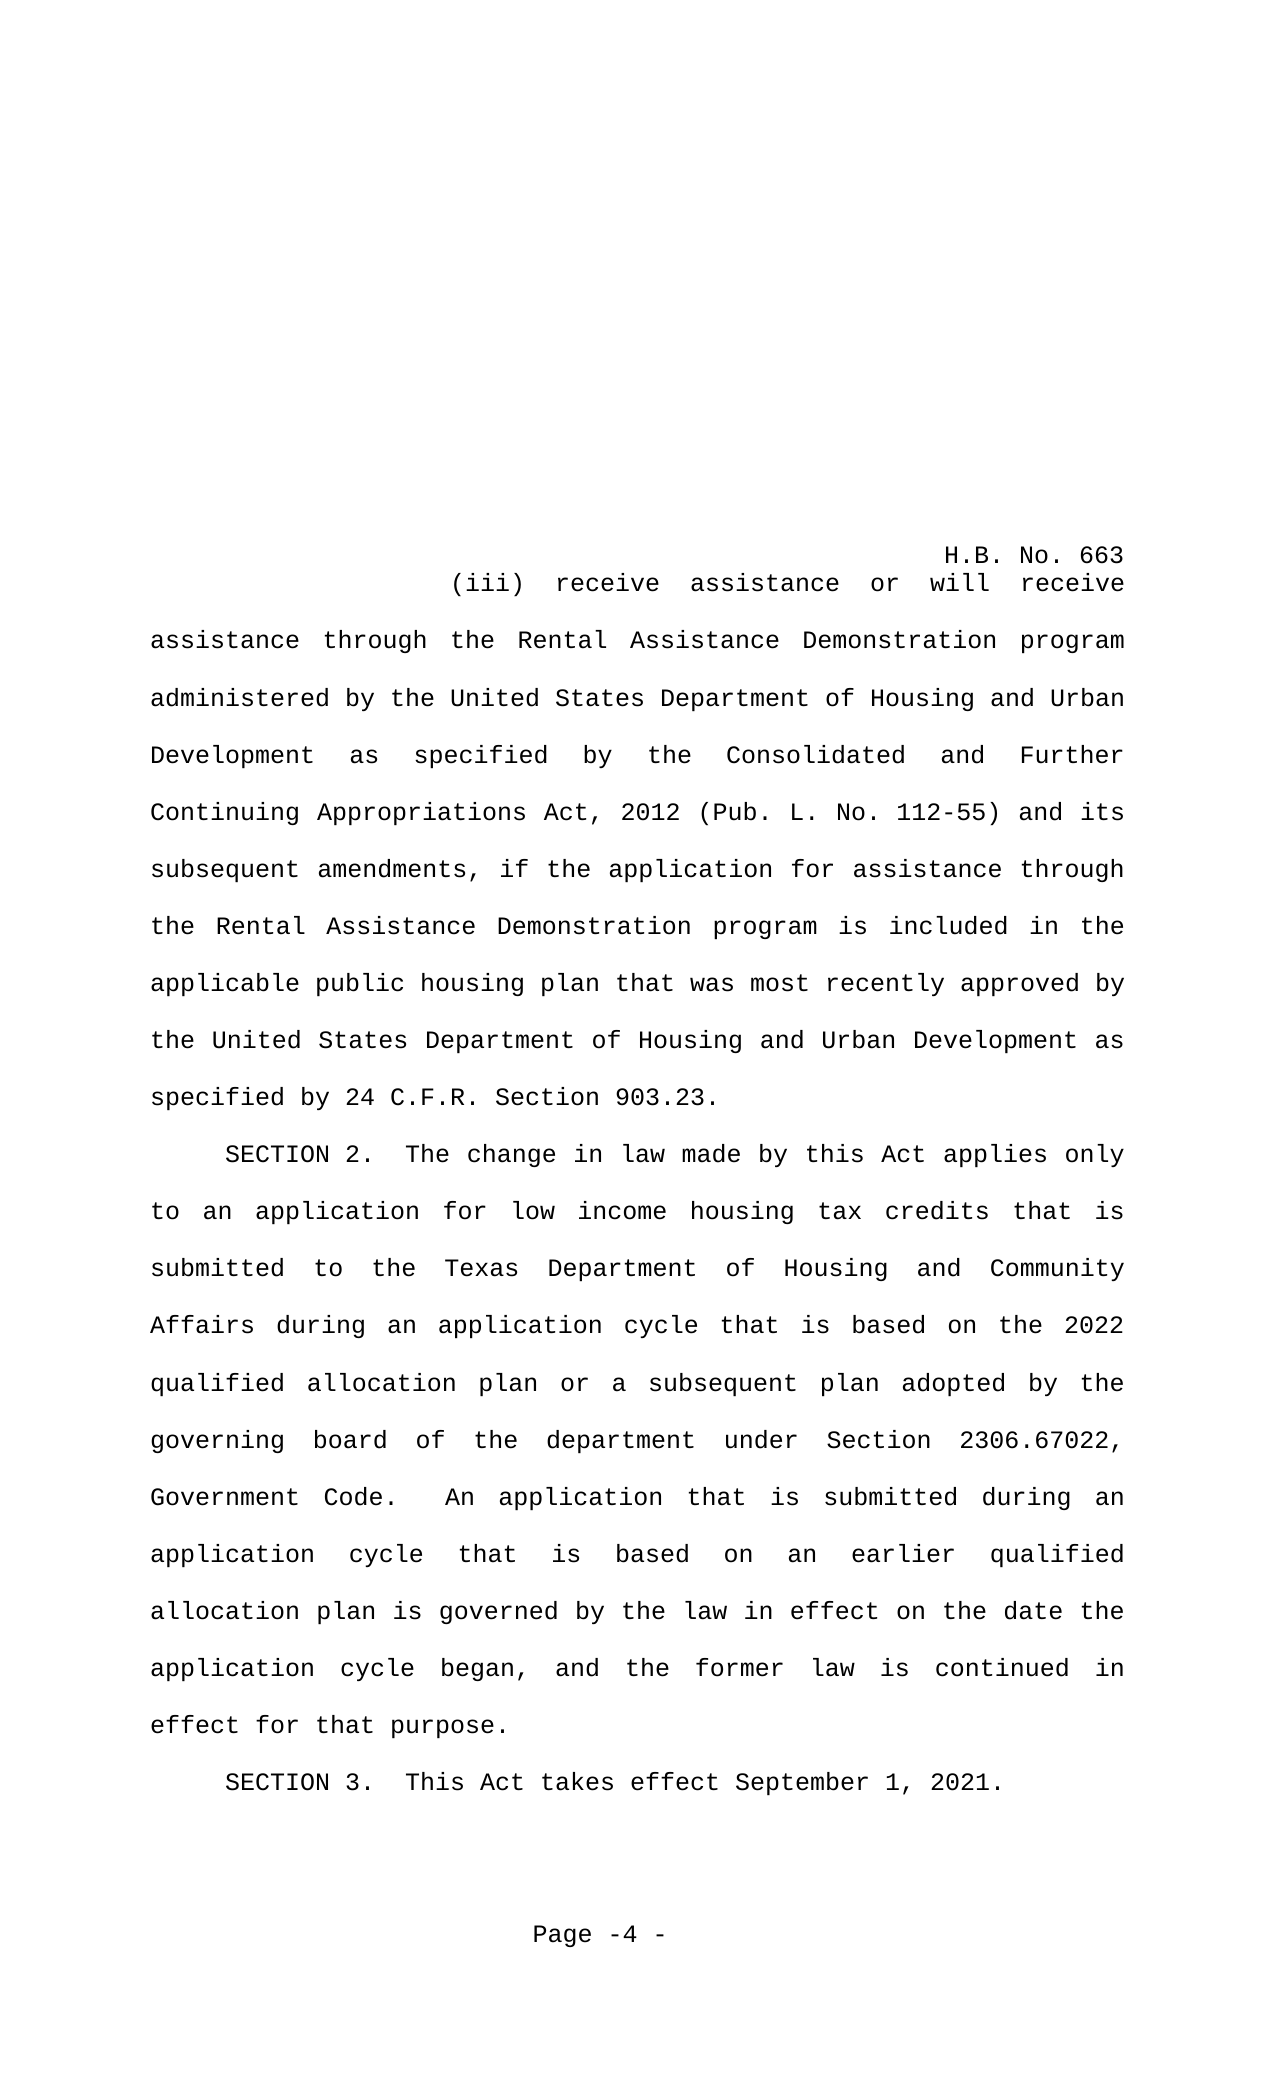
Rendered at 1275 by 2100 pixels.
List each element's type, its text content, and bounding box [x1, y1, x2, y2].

text SECTION 2. The change in law made by this Act applies only to an application for low income housing tax credits that is submitted to the Texas Department of Housing and Community Affairs during an application cycle that is based on the 2022 qualified allocation plan or a subsequent plan adopted by the governing board of the department under Section 2306.67022, Government Code. An application that is submitted during an application cycle that is based on an earlier qualified allocation plan is governed by the law in effect on the date the application cycle began, and the former law is continued in effect for that purpose. [150, 1142, 1125, 1741]
text (iii) receive assistance or will receive assistance through the Rental Assistance Demonstration program administered by the United States Department of Housing and Urban Development as specified by the Consolidated and Further Continuing Appropriations Act, 2012 (Pub. L. No. 112-55) and its subsequent amendments, if the application for assistance through the Rental Assistance Demonstration program is included in the applicable public housing plan that was most recently approved by the United States Department of Housing and Urban Development as specified by 24 C.F.R. Section 903.23. [150, 571, 1125, 1113]
text SECTION 3. This Act takes effect September 1, 2021. [150, 1769, 1125, 1798]
